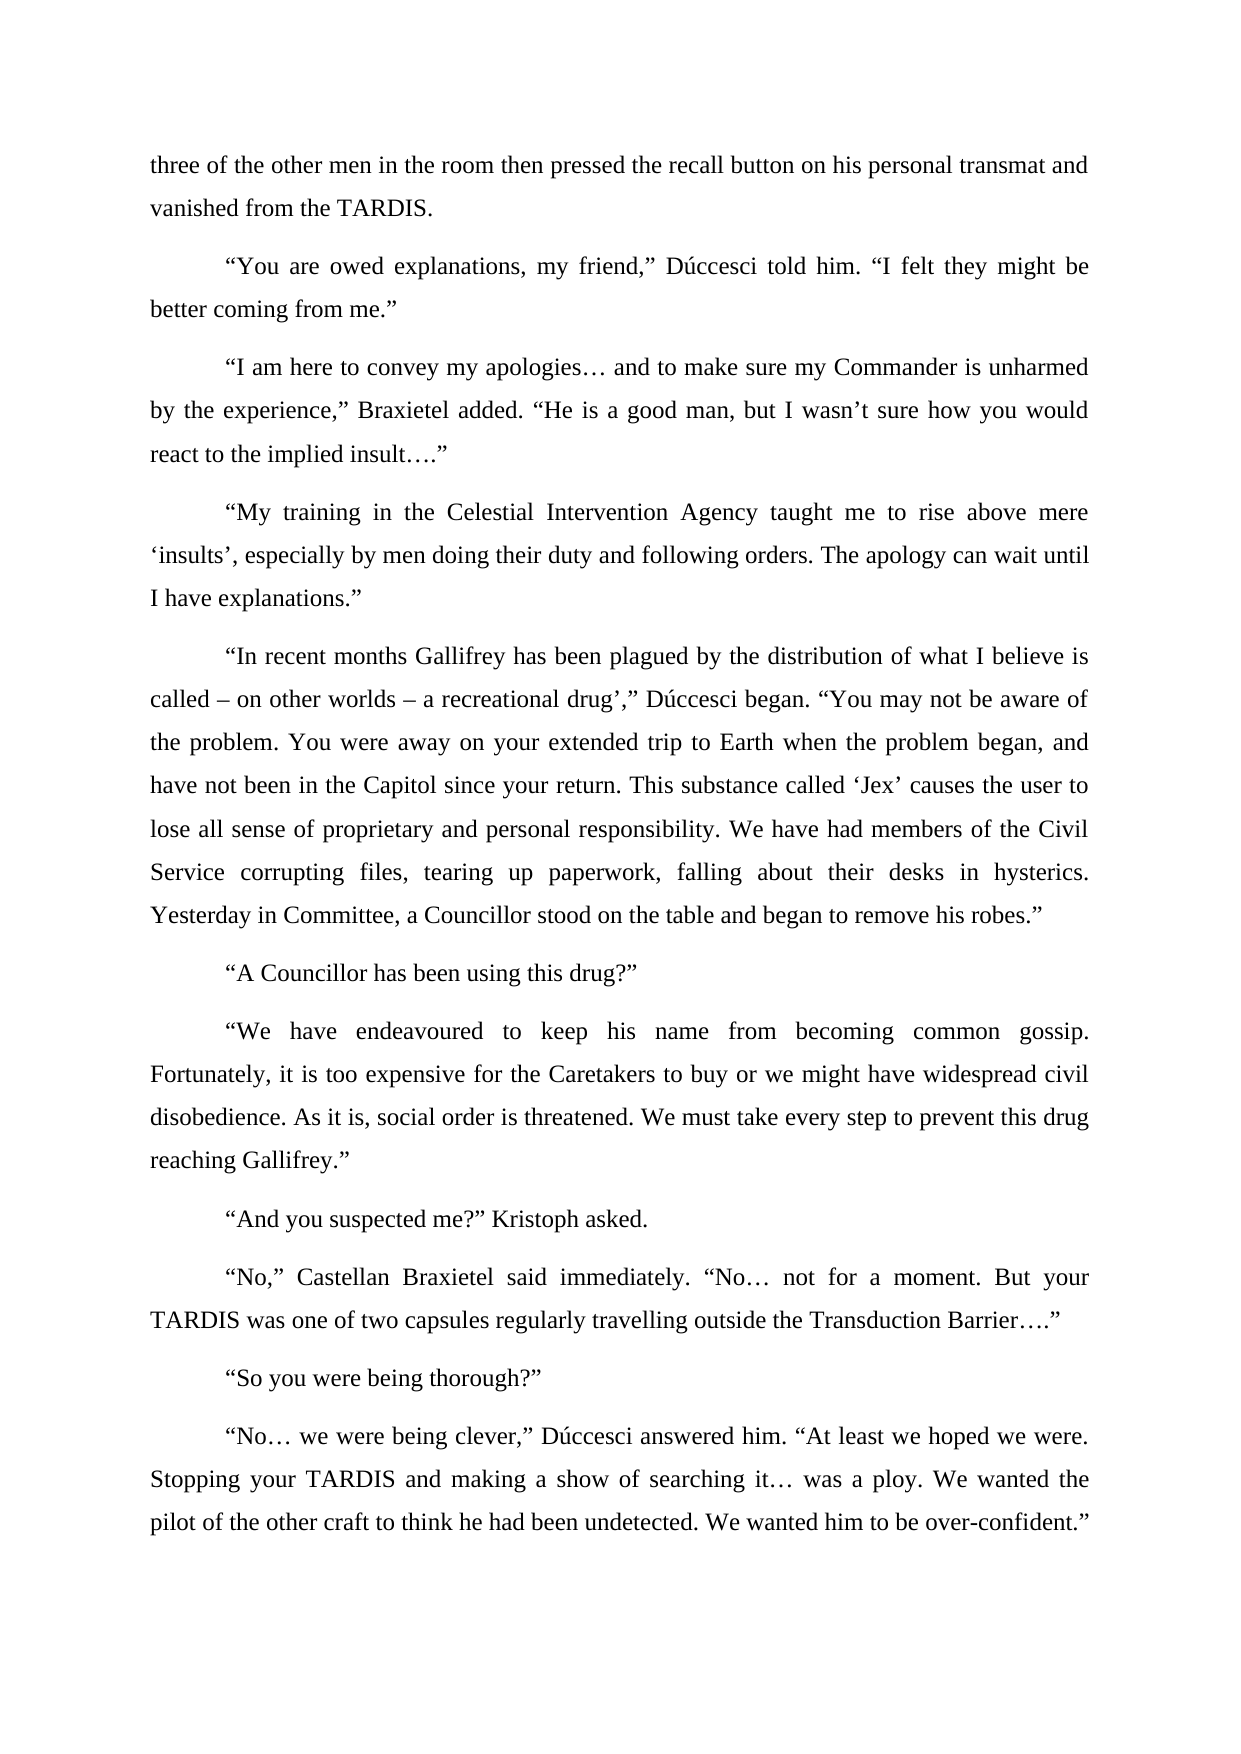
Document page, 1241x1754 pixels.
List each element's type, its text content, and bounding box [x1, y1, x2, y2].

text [150, 150, 1090, 222]
text “No,” Castellan Braxietel said immediately. “No… not for a moment. But your TARDIS was one of two capsules regularly travelling outside the Transduction Barrier….” [150, 1262, 1090, 1334]
text “We have endeavoured to keep his name from becoming common gossip. Fortunately, it is too expensive for the Caretakers to buy or we might have widespread civil disobedience. As it is, social order is threatened. We must take every step to prevent this drug reaching Gallifrey.” [150, 1016, 1090, 1174]
text “No… we were being clever,” Dúccesci answered him. “At least we hoped we were. Stopping your TARDIS and making a show of searching it… was a ploy. We wanted the pilot of the other craft to think he had been undetected. We wanted him to be over-confident.” [150, 1421, 1090, 1536]
text “In recent months Gallifrey has been plagued by the distribution of what I believe is called – on other worlds – a recreational drug’,” Dúccesci began. “You may not be aware of the problem. You were away on your extended trip to Earth when the problem began, and have not been in the Capitol since your return. This substance called ‘Jex’ causes the user to lose all sense of proprietary and personal responsibility. We have had members of the Civil Service corrupting files, tearing up paperwork, falling about their desks in hysterics. Yesterday in Committee, a Councillor stood on the table and began to remove his robes.” [150, 641, 1090, 929]
text “And you suspected me?” Kristoph asked. [150, 1204, 1090, 1232]
text “A Councillor has been using this drug?” [150, 958, 1090, 987]
text “My training in the Celestial Intervention Agency taught me to rise above mere ‘insults’, especially by men doing their duty and following orders. The apology can wait until I have explanations.” [150, 497, 1090, 612]
text “So you were being thorough?” [150, 1363, 1090, 1392]
text “I am here to convey my apologies… and to make sure my Commander is unharmed by the experience,” Braxietel added. “He is a good man, but I wasn’t sure how you would react to the implied insult….” [150, 352, 1090, 467]
text “You are owed explanations, my friend,” Dúccesci told him. “I felt they might be better coming from me.” [150, 251, 1090, 323]
